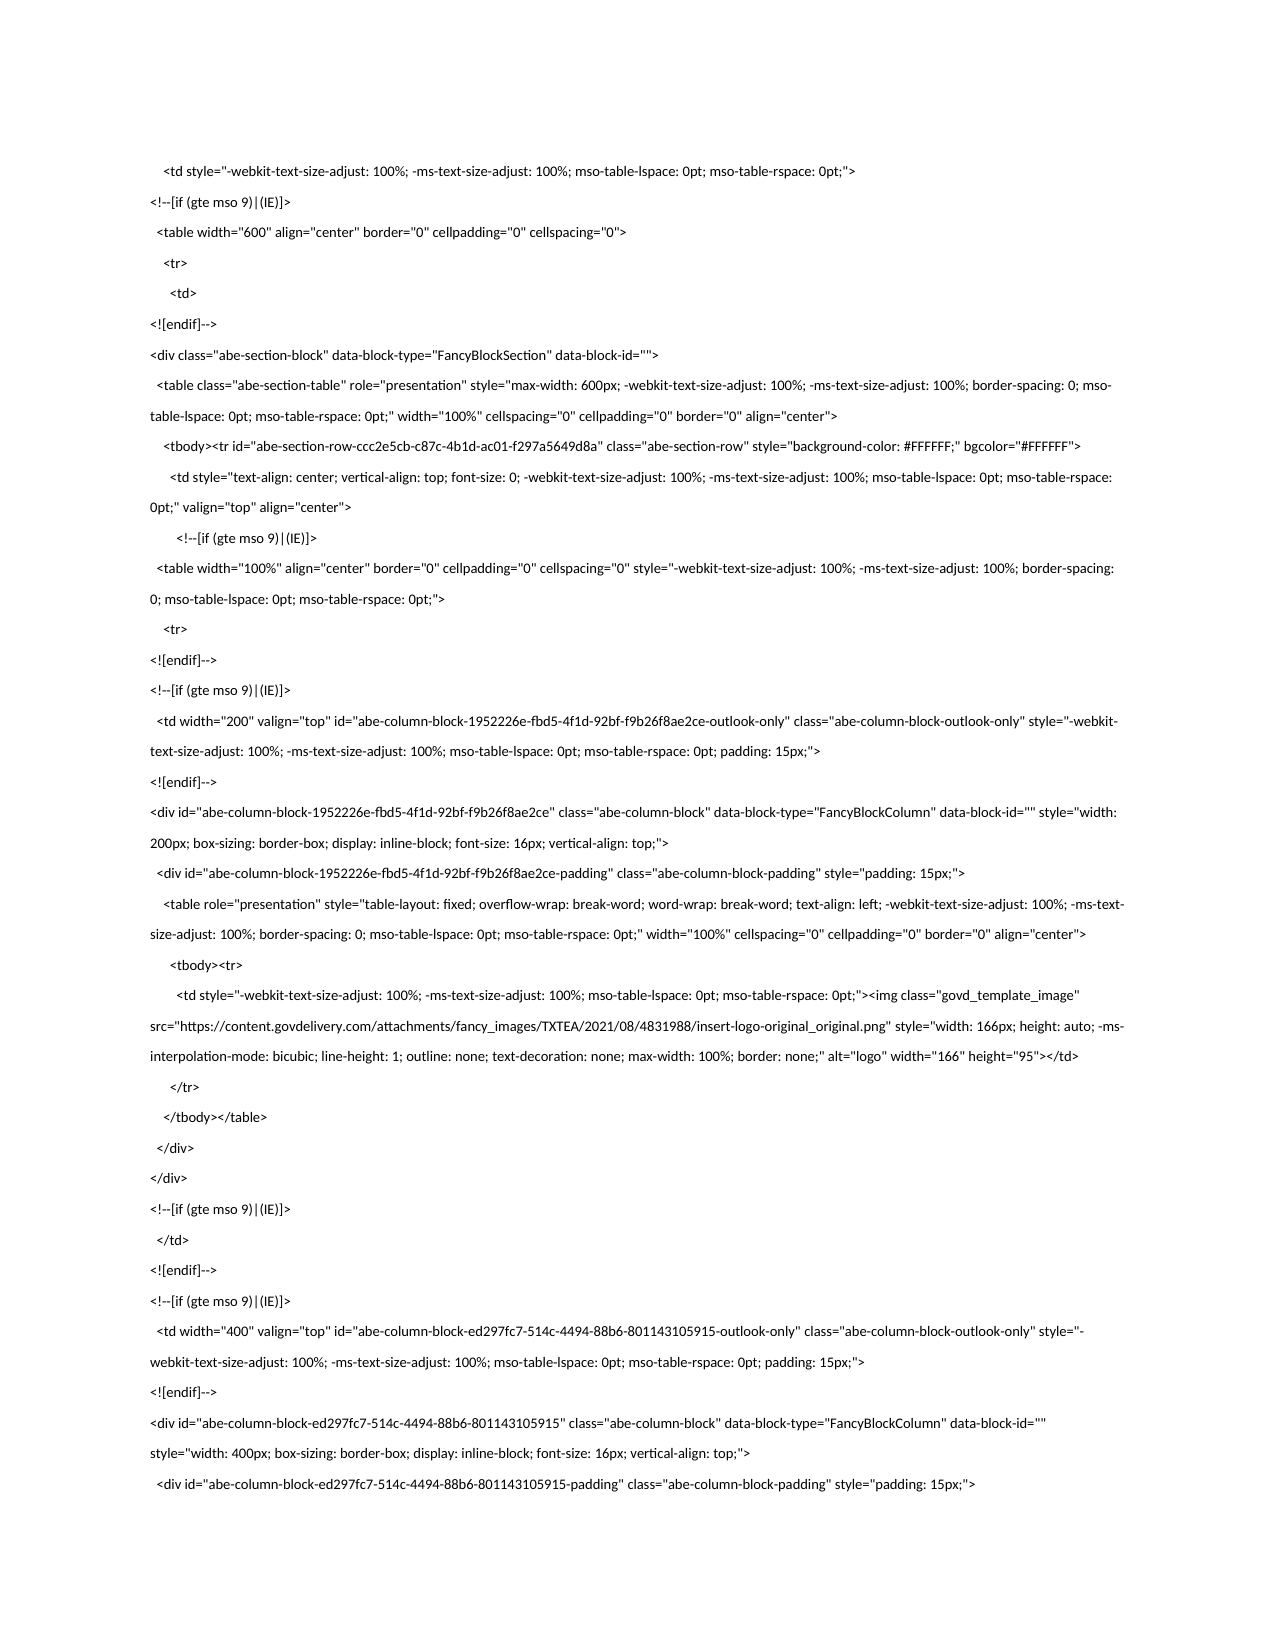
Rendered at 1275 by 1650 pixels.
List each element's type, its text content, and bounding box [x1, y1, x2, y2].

text <td style="-webkit-text-size-adjust: 100%; -ms-text-size-adjust: 100%; mso-table-lspace: 0pt; mso-table-rspace: 0pt;"><img class="govd_template_image" src="https://content.govdelivery.com/attachments/fancy_images/TXTEA/2021/08/4831988/insert-logo-original_original.png" style="width: 166px; height: auto; -ms-interpolation-mode: bicubic; line-height: 1; outline: none; text-decoration: none; max-width: 100%; border: none;" alt="logo" width="166" height="95"></td> [150, 974, 1125, 1066]
text <div id="abe-column-block-ed297fc7-514c-4494-88b6-801143105915" class="abe-column-block" data-block-type="FancyBlockColumn" data-block-id="" style="width: 400px; box-sizing: border-box; display: inline-block; font-size: 16px; vertical-align: top;"> [150, 1401, 1125, 1462]
text <!--[if (gte mso 9)|(IE)]> [150, 669, 1125, 699]
text </tr> [150, 1066, 1125, 1096]
text <tbody><tr> [150, 943, 1125, 974]
text <table width="100%" align="center" border="0" cellpadding="0" cellspacing="0" style="-webkit-text-size-adjust: 100%; -ms-text-size-adjust: 100%; border-spacing: 0; mso-table-lspace: 0pt; mso-table-rspace: 0pt;"> [150, 547, 1125, 608]
text </div> [150, 1157, 1125, 1188]
text <!--[if (gte mso 9)|(IE)]> [150, 181, 1125, 211]
text <tr> [150, 608, 1125, 638]
text <!--[if (gte mso 9)|(IE)]> [150, 1279, 1125, 1310]
text <![endif]--> [150, 638, 1125, 669]
text <td style="-webkit-text-size-adjust: 100%; -ms-text-size-adjust: 100%; mso-table-lspace: 0pt; mso-table-rspace: 0pt;"> [150, 150, 1125, 181]
text </tbody></table> [150, 1096, 1125, 1127]
text <![endif]--> [150, 303, 1125, 333]
text <div id="abe-column-block-1952226e-fbd5-4f1d-92bf-f9b26f8ae2ce-padding" class="abe-column-block-padding" style="padding: 15px;"> [150, 852, 1125, 882]
text <![endif]--> [150, 1249, 1125, 1279]
text <div id="abe-column-block-1952226e-fbd5-4f1d-92bf-f9b26f8ae2ce" class="abe-column-block" data-block-type="FancyBlockColumn" data-block-id="" style="width: 200px; box-sizing: border-box; display: inline-block; font-size: 16px; vertical-align: top;"> [150, 791, 1125, 852]
text </div> [150, 1127, 1125, 1157]
text <td> [150, 272, 1125, 303]
text <table class="abe-section-table" role="presentation" style="max-width: 600px; -webkit-text-size-adjust: 100%; -ms-text-size-adjust: 100%; border-spacing: 0; mso-table-lspace: 0pt; mso-table-rspace: 0pt;" width="100%" cellspacing="0" cellpadding="0" border="0" align="center"> [150, 364, 1125, 425]
text <tbody><tr id="abe-section-row-ccc2e5cb-c87c-4b1d-ac01-f297a5649d8a" class="abe-section-row" style="background-color: #FFFFFF;" bgcolor="#FFFFFF"> [150, 425, 1125, 455]
text <!--[if (gte mso 9)|(IE)]> [150, 516, 1125, 547]
text <tr> [150, 242, 1125, 272]
text <!--[if (gte mso 9)|(IE)]> [150, 1188, 1125, 1218]
text <td style="text-align: center; vertical-align: top; font-size: 0; -webkit-text-size-adjust: 100%; -ms-text-size-adjust: 100%; mso-table-lspace: 0pt; mso-table-rspace: 0pt;" valign="top" align="center"> [150, 455, 1125, 516]
text <div class="abe-section-block" data-block-type="FancyBlockSection" data-block-id=""> [150, 333, 1125, 364]
text <table width="600" align="center" border="0" cellpadding="0" cellspacing="0"> [150, 211, 1125, 242]
text <td width="400" valign="top" id="abe-column-block-ed297fc7-514c-4494-88b6-801143105915-outlook-only" class="abe-column-block-outlook-only" style="-webkit-text-size-adjust: 100%; -ms-text-size-adjust: 100%; mso-table-lspace: 0pt; mso-table-rspace: 0pt; padding: 15px;"> [150, 1310, 1125, 1371]
text <![endif]--> [150, 1371, 1125, 1401]
text <table role="presentation" style="table-layout: fixed; overflow-wrap: break-word; word-wrap: break-word; text-align: left; -webkit-text-size-adjust: 100%; -ms-text-size-adjust: 100%; border-spacing: 0; mso-table-lspace: 0pt; mso-table-rspace: 0pt;" width="100%" cellspacing="0" cellpadding="0" border="0" align="center"> [150, 882, 1125, 943]
text </td> [150, 1218, 1125, 1249]
text <td width="200" valign="top" id="abe-column-block-1952226e-fbd5-4f1d-92bf-f9b26f8ae2ce-outlook-only" class="abe-column-block-outlook-only" style="-webkit-text-size-adjust: 100%; -ms-text-size-adjust: 100%; mso-table-lspace: 0pt; mso-table-rspace: 0pt; padding: 15px;"> [150, 699, 1125, 760]
text <![endif]--> [150, 760, 1125, 791]
text <div id="abe-column-block-ed297fc7-514c-4494-88b6-801143105915-padding" class="abe-column-block-padding" style="padding: 15px;"> [150, 1462, 1125, 1493]
